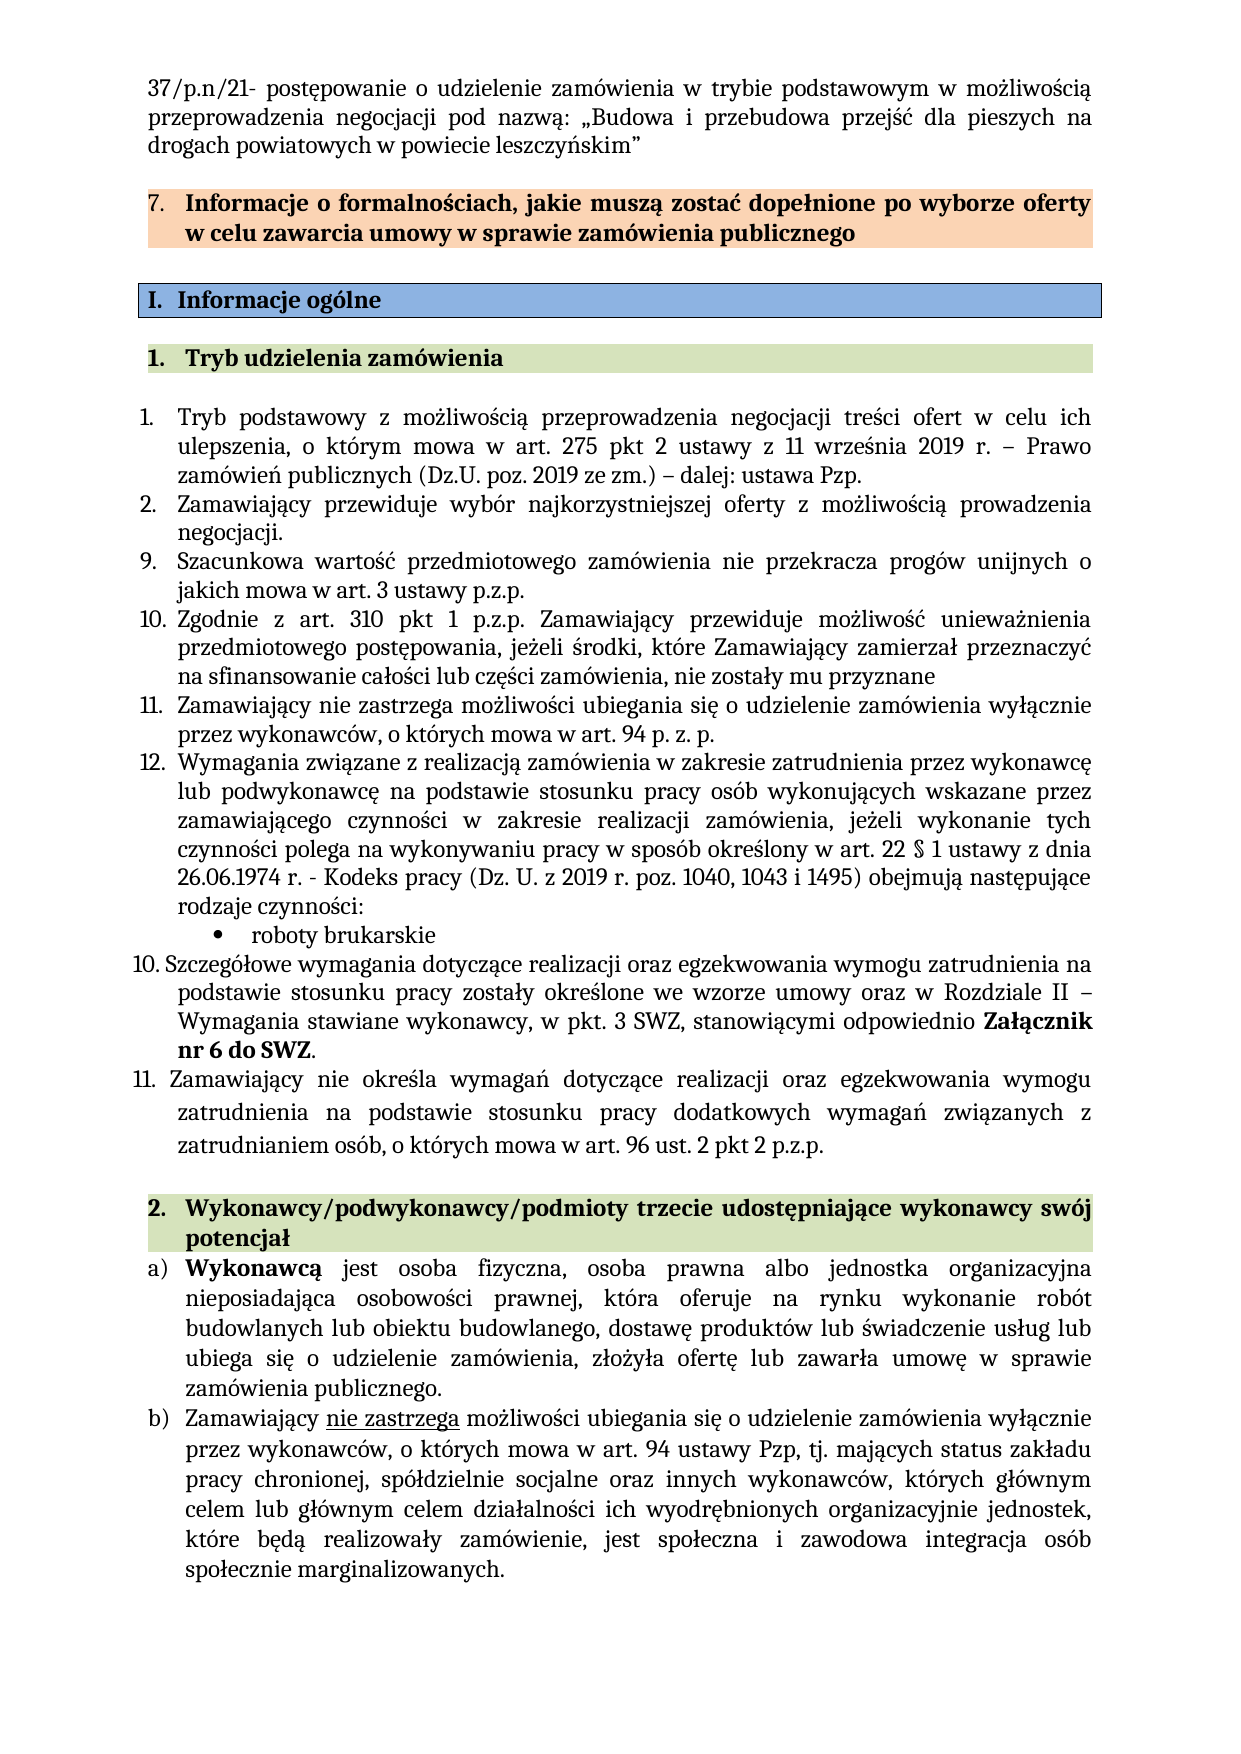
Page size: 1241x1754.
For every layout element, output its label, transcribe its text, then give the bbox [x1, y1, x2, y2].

list Tryb udzielenia zamówienia [148, 344, 1093, 373]
list Zamawiający przewiduje wybór najkorzystniejszej oferty z możliwością prowadzenia negocjacji. [140, 489, 1093, 547]
list roboty brukarskie [213, 921, 1093, 949]
list Szacunkowa wartość przedmiotowego zamówienia nie przekracza progów unijnych o jakich mowa w art. 3 ustawy p.z.p. [140, 547, 1093, 604]
list Wymagania związane z realizacją zamówienia w zakresie zatrudnienia przez wykonawcę lub podwykonawcę na podstawie stosunku pracy osób wykonujących wskazane przez zamawiającego czynności w zakresie realizacji zamówienia, jeżeli wykonanie tych czynności polega na wykonywaniu pracy w sposób określony w art. 22 § 1 ustawy z dnia 26.06.1974 r. - Kodeks pracy (Dz. U. z 2019 r. poz. 1040, 1043 i 1495) obejmują następujące rodzaje czynności: [140, 748, 1093, 921]
list Informacje o formalnościach, jakie muszą zostać dopełnione po wyborze oferty w celu zawarcia umowy w sprawie zamówienia publicznego [148, 189, 1093, 248]
list Wykonawcy/podwykonawcy/podmioty trzecie udostępniające wykonawcy swój potencjał [148, 1194, 1093, 1252]
list Wykonawcą jest osoba fizyczna, osoba prawna albo jednostka organizacyjna nieposiadająca osobowości prawnej, która oferuje na rynku wykonanie robót budowlanych lub obiektu budowlanego, dostawę produktów lub świadczenie usług lub ubiega się o udzielenie zamówienia, złożyła ofertę lub zawarła umowę w sprawie zamówienia publicznego. [148, 1254, 1093, 1403]
list Tryb podstawowy z możliwością przeprowadzenia negocjacji treści ofert w celu ich ulepszenia, o którym mowa w art. 275 pkt 2 ustawy z 11 września 2019 r. – Prawo zamówień publicznych (Dz.U. poz. 2019 ze zm.) – dalej: ustawa Pzp. [140, 403, 1093, 489]
text 10. Szczegółowe wymagania dotyczące realizacji oraz egzekwowania wymogu zatrudnienia na podstawie stosunku pracy zostały określone we wzorze umowy oraz w Rozdziale II – Wymagania stawiane wykonawcy, w pkt. 3 SWZ, stanowiącymi odpowiednio Załącznik nr 6 do SWZ. [133, 949, 1093, 1064]
list Zamawiający nie zastrzega możliwości ubiegania się o udzielenie zamówienia wyłącznie przez wykonawców, o których mowa w art. 94 p. z. p. [140, 691, 1093, 748]
list Zamawiający nie zastrzega możliwości ubiegania się o udzielenie zamówienia wyłącznie przez wykonawców, o których mowa w art. 94 ustawy Pzp, tj. mających status zakładu pracy chronionej, spółdzielnie socjalne oraz innych wykonawców, których głównym celem lub głównym celem działalności ich wyodrębnionych organizacyjnie jednostek, które będą realizowały zamówienie, jest społeczna i zawodowa integracja osób społecznie marginalizowanych. [148, 1404, 1093, 1584]
list Zgodnie z art. 310 pkt 1 p.z.p. Zamawiający przewiduje możliwość unieważnienia przedmiotowego postępowania, jeżeli środki, które Zamawiający zamierzał przeznaczyć na sfinansowanie całości lub części zamówienia, nie zostały mu przyznane [140, 604, 1093, 691]
text 11. Zamawiający nie określa wymagań dotyczące realizacji oraz egzekwowania wymogu zatrudnienia na podstawie stosunku pracy dodatkowych wymagań związanych z zatrudnianiem osób, o których mowa w art. 96 ust. 2 pkt 2 p.z.p. [133, 1064, 1093, 1159]
list Informacje ogólne [139, 284, 1101, 317]
